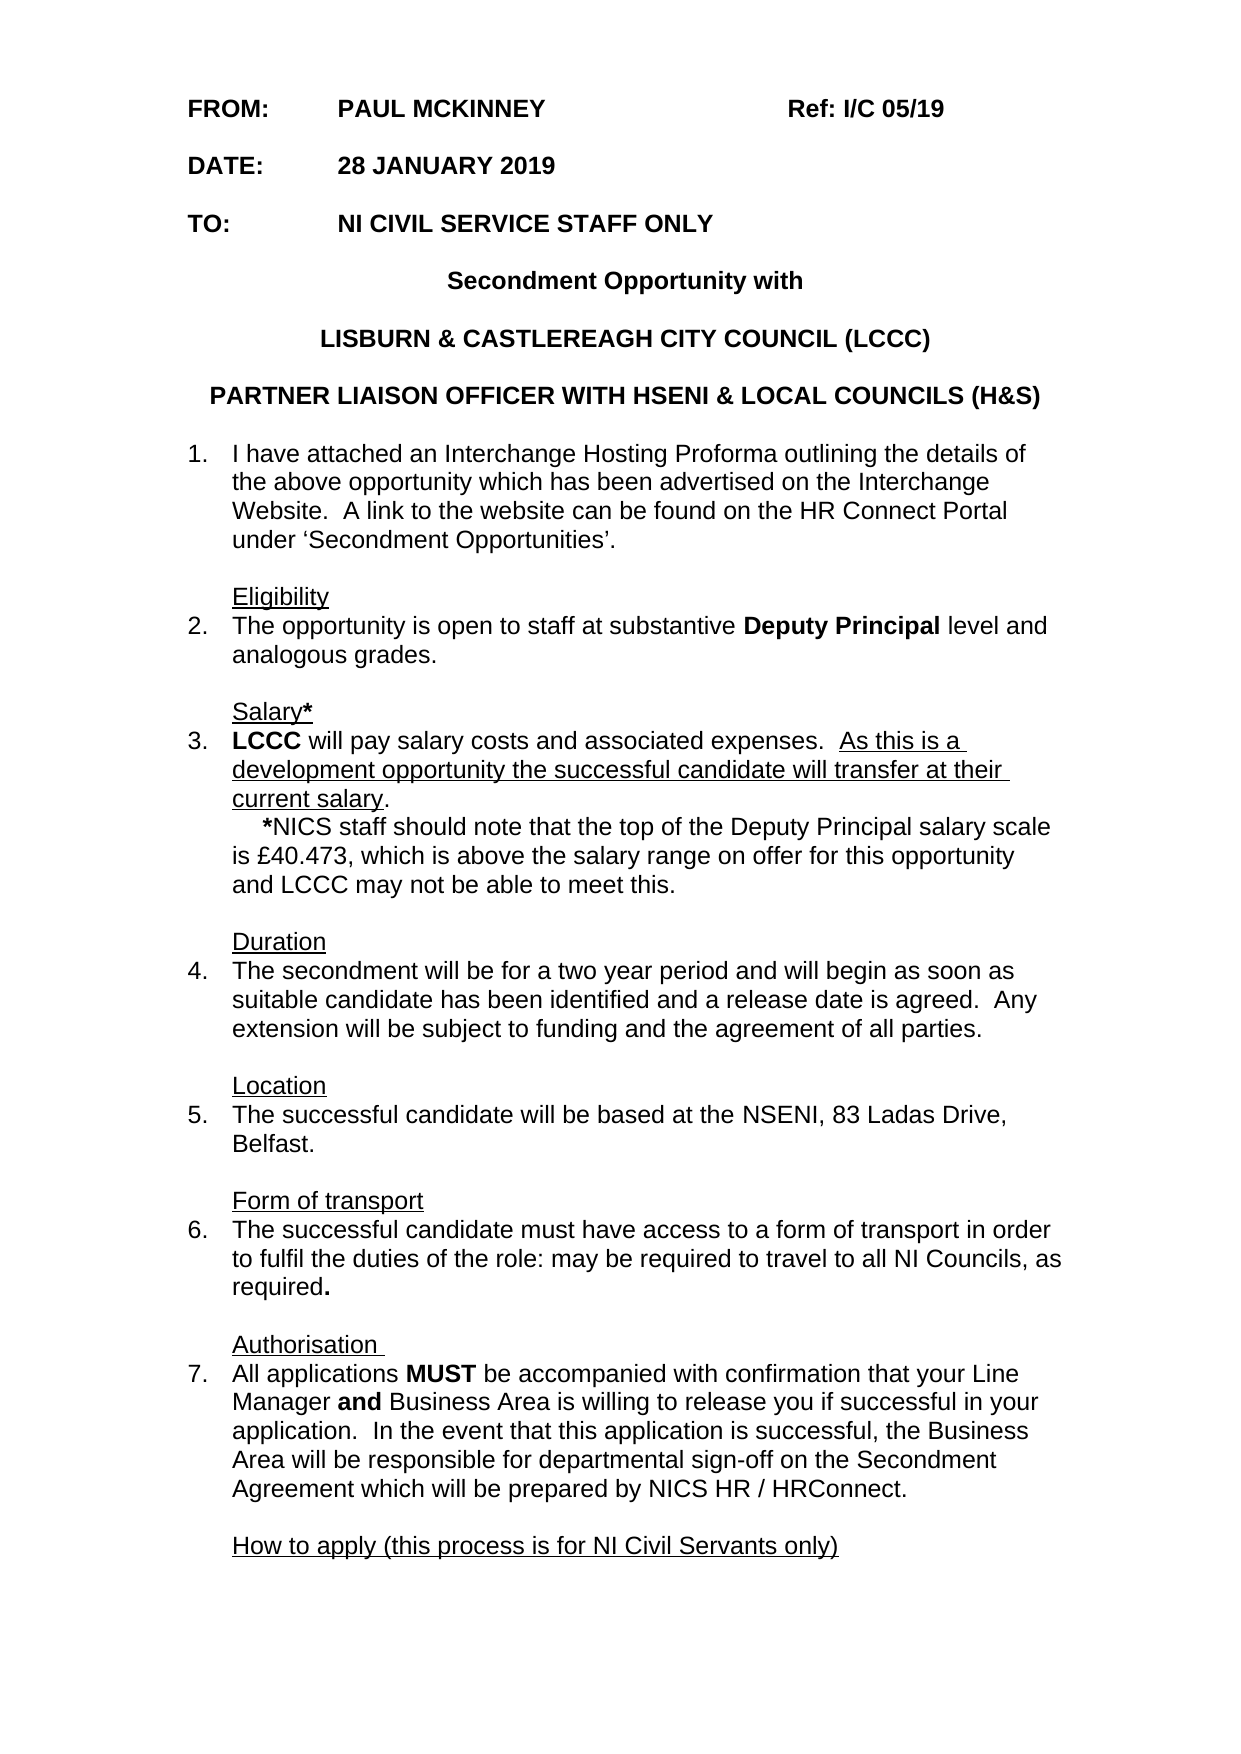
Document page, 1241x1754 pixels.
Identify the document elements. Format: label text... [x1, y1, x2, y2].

text Eligibility [187, 582, 1063, 611]
text DATE: 28 JANUARY 2019 [187, 151, 1063, 180]
list LCCC will pay salary costs and associated expenses. As this is a development opportunity the successful candidate will transfer at their current salary. [187, 726, 1063, 812]
list The successful candidate will be based at the NSENI, 83 Ladas Drive, Belfast. [187, 1100, 1063, 1157]
list The successful candidate must have access to a form of transport in order to fulfil the duties of the role: may be required to travel to all NI Councils, as required. [187, 1215, 1063, 1301]
text FROM: PAUL MCKINNEY Ref: I/C 05/19 [187, 94, 1063, 122]
text TO: NI Civil Service Staff ONLY [187, 209, 1063, 237]
list The opportunity is open to staff at substantive Deputy Principal level and analogous grades. [187, 611, 1063, 669]
text Location [187, 1071, 1063, 1100]
text Duration [187, 927, 1063, 956]
text Secondment Opportunity with [187, 266, 1063, 295]
text LISBURN & CASTLEREAGH CITY COUNCIL (LCCC) [187, 324, 1063, 352]
text Form of transport [232, 1186, 1063, 1215]
list All applications MUST be accompanied with confirmation that your Line Manager and Business Area is willing to release you if successful in your application. In the event that this application is successful, the Business Area will be responsible for departmental sign-off on the Secondment Agreement which will be prepared by NICS HR / HRConnect. [187, 1359, 1063, 1502]
text PARTNER LIAISON OFFICER WITH HSENI & LOCAL COUNCILS (H&S) [187, 381, 1063, 410]
text *NICS staff should note that the top of the Deputy Principal salary scale is £40.473, which is above the salary range on offer for this opportunity and LCCC may not be able to meet this. [232, 812, 1063, 899]
list I have attached an Interchange Hosting Proforma outlining the details of the above opportunity which has been advertised on the Interchange Website. A link to the website can be found on the HR Connect Portal under ‘Secondment Opportunities’. [187, 439, 1063, 554]
list The secondment will be for a two year period and will begin as soon as suitable candidate has been identified and a release date is agreed. Any extension will be subject to funding and the agreement of all parties. [187, 956, 1063, 1042]
text Authorisation [187, 1330, 1063, 1359]
text How to apply (this process is for NI Civil Servants only) [187, 1531, 1063, 1560]
text Salary* [187, 697, 1063, 726]
